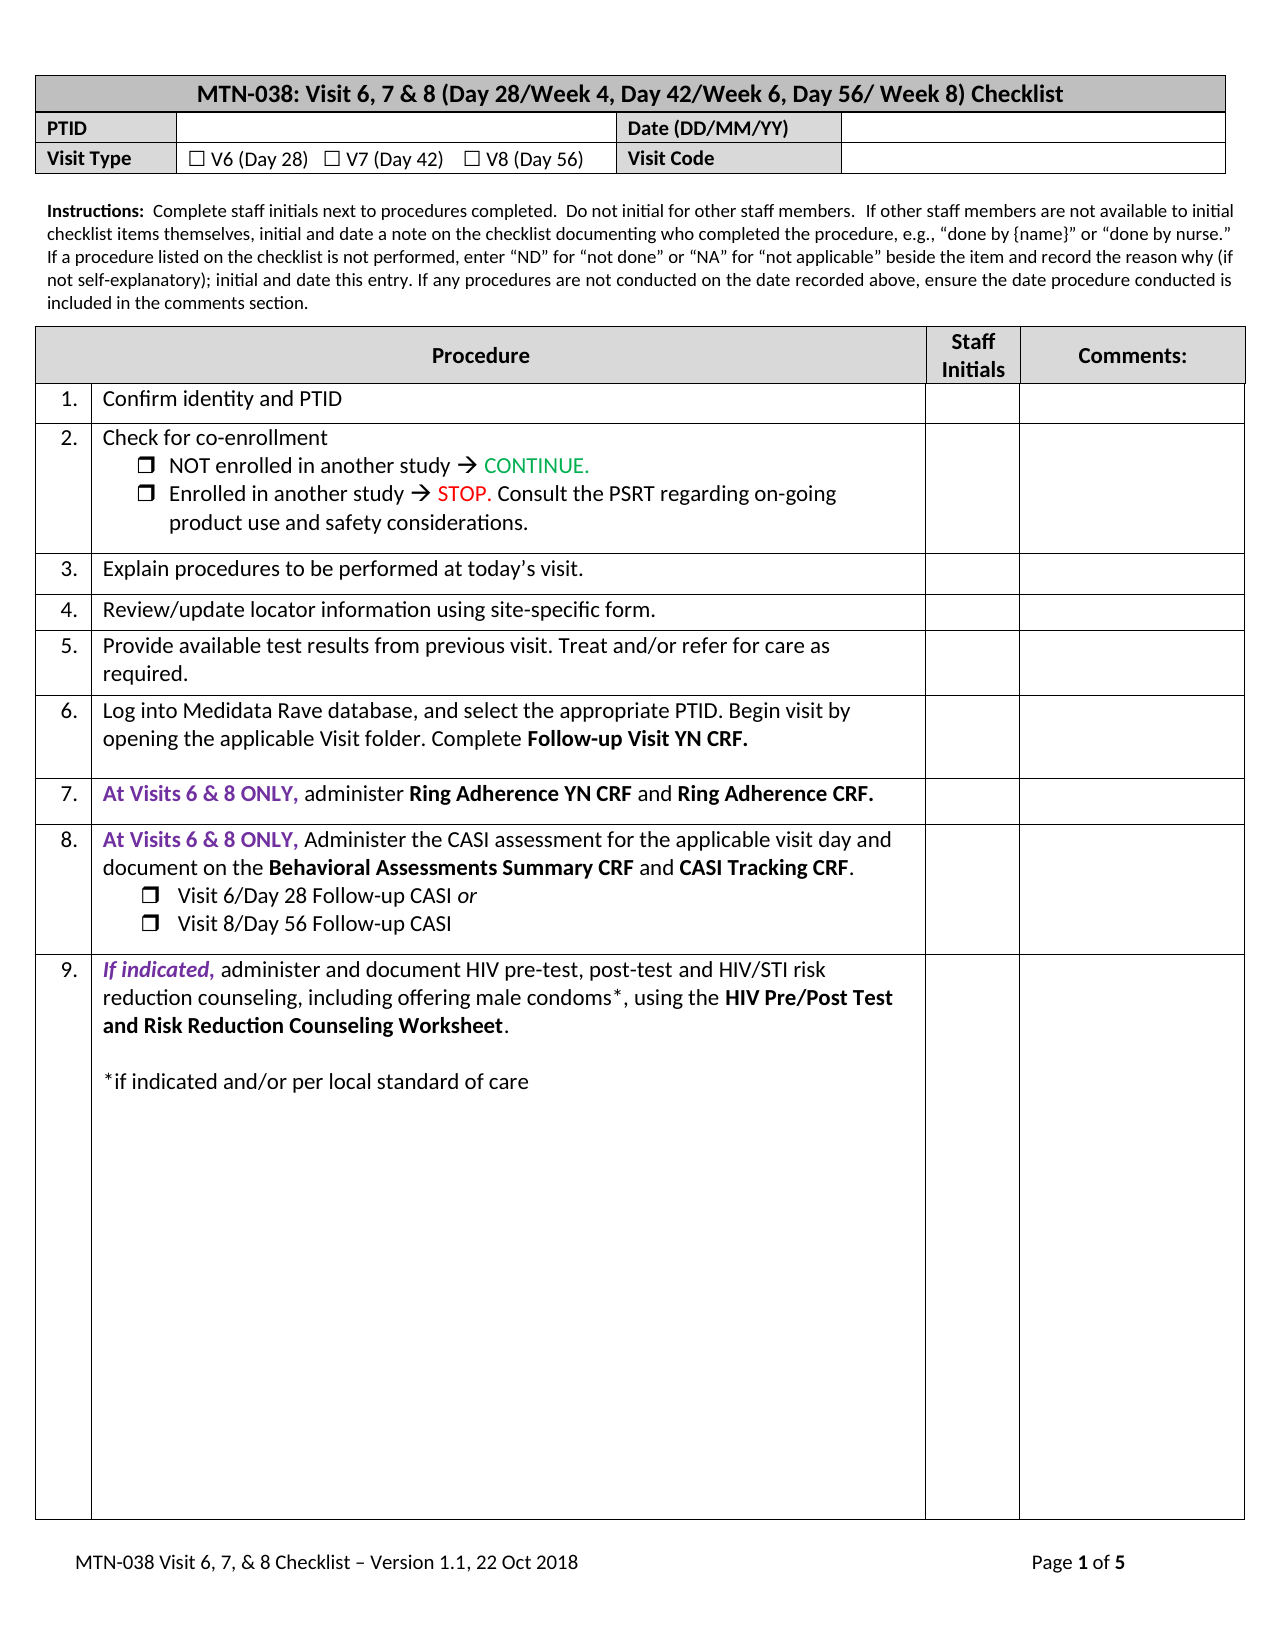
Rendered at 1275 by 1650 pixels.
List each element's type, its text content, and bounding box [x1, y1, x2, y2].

table_cell [926, 384, 1019, 422]
table_cell Provide available test results from previous visit. Treat and/or refer for care as required. [92, 631, 925, 695]
table_cell [1020, 825, 1244, 954]
table_cell Log into Medidata Rave database, and select the appropriate PTID. Begin visit by opening the applicable Visit folder. Complete Follow-up Visit YN CRF. [92, 696, 925, 778]
table_cell [1020, 424, 1244, 553]
table_cell [36, 779, 91, 824]
table_cell [926, 955, 1019, 1519]
table_cell [926, 554, 1019, 594]
table_cell [36, 825, 91, 954]
table_cell [926, 825, 1019, 954]
table_cell [1020, 554, 1244, 594]
table_cell [36, 595, 91, 630]
table_cell Confirm identity and PTID [92, 384, 925, 422]
table_cell Check for co-enrollment NOT enrolled in another study CONTINUE. Enrolled in another study STOP. Consult the PSRT regarding on-going product use and safety considerations. [92, 424, 925, 553]
text Instructions: Complete staff initials next to procedures completed. Do not initial for other staff members. If other staff members are not available to initial checklist items themselves, initial and date a note on the checklist documenting who completed the procedure, e.g., “done by {name}” or “done by nurse.” If a procedure listed on the checklist is not performed, enter “ND” for “not done” or “NA” for “not applicable” beside the item and record the reason why (if not self-explanatory); initial and date this entry. If any procedures are not conducted on the date recorded above, ensure the date procedure conducted is included in the comments section. [47, 199, 1235, 314]
table_cell [926, 424, 1019, 553]
table_cell At Visits 6 & 8 ONLY, administer Ring Adherence YN CRF and Ring Adherence CRF. [92, 779, 925, 824]
table_cell [1020, 631, 1244, 695]
table_cell [36, 696, 91, 778]
table_cell [1020, 955, 1244, 1519]
table_cell Explain procedures to be performed at today’s visit. [92, 554, 925, 594]
table_cell [926, 595, 1019, 630]
table_cell At Visits 6 & 8 ONLY, Administer the CASI assessment for the applicable visit day and document on the Behavioral Assessments Summary CRF and CASI Tracking CRF. Visit 6/Day 28 Follow-up CASI or Visit 8/Day 56 Follow-up CASI [92, 825, 925, 954]
table_cell [926, 779, 1019, 824]
table_cell [1020, 384, 1244, 422]
table_cell [1020, 696, 1244, 778]
table_cell [926, 696, 1019, 778]
table_cell Review/update locator information using site-specific form. [92, 595, 925, 630]
table_cell [36, 424, 91, 553]
table_cell [1020, 779, 1244, 824]
table_header Comments: [1021, 327, 1245, 383]
table_header Staff Initials [927, 327, 1020, 383]
table_header Procedure [36, 327, 926, 383]
table_cell [1020, 595, 1244, 630]
table_cell [36, 631, 91, 695]
table_cell If indicated, administer and document HIV pre-test, post-test and HIV/STI risk reduction counseling, including offering male condoms*, using the HIV Pre/Post Test and Risk Reduction Counseling Worksheet. *if indicated and/or per local standard of care [92, 955, 925, 1519]
table_cell [36, 384, 91, 422]
table_cell [36, 955, 91, 1519]
table_cell [926, 631, 1019, 695]
table_cell [36, 554, 91, 594]
